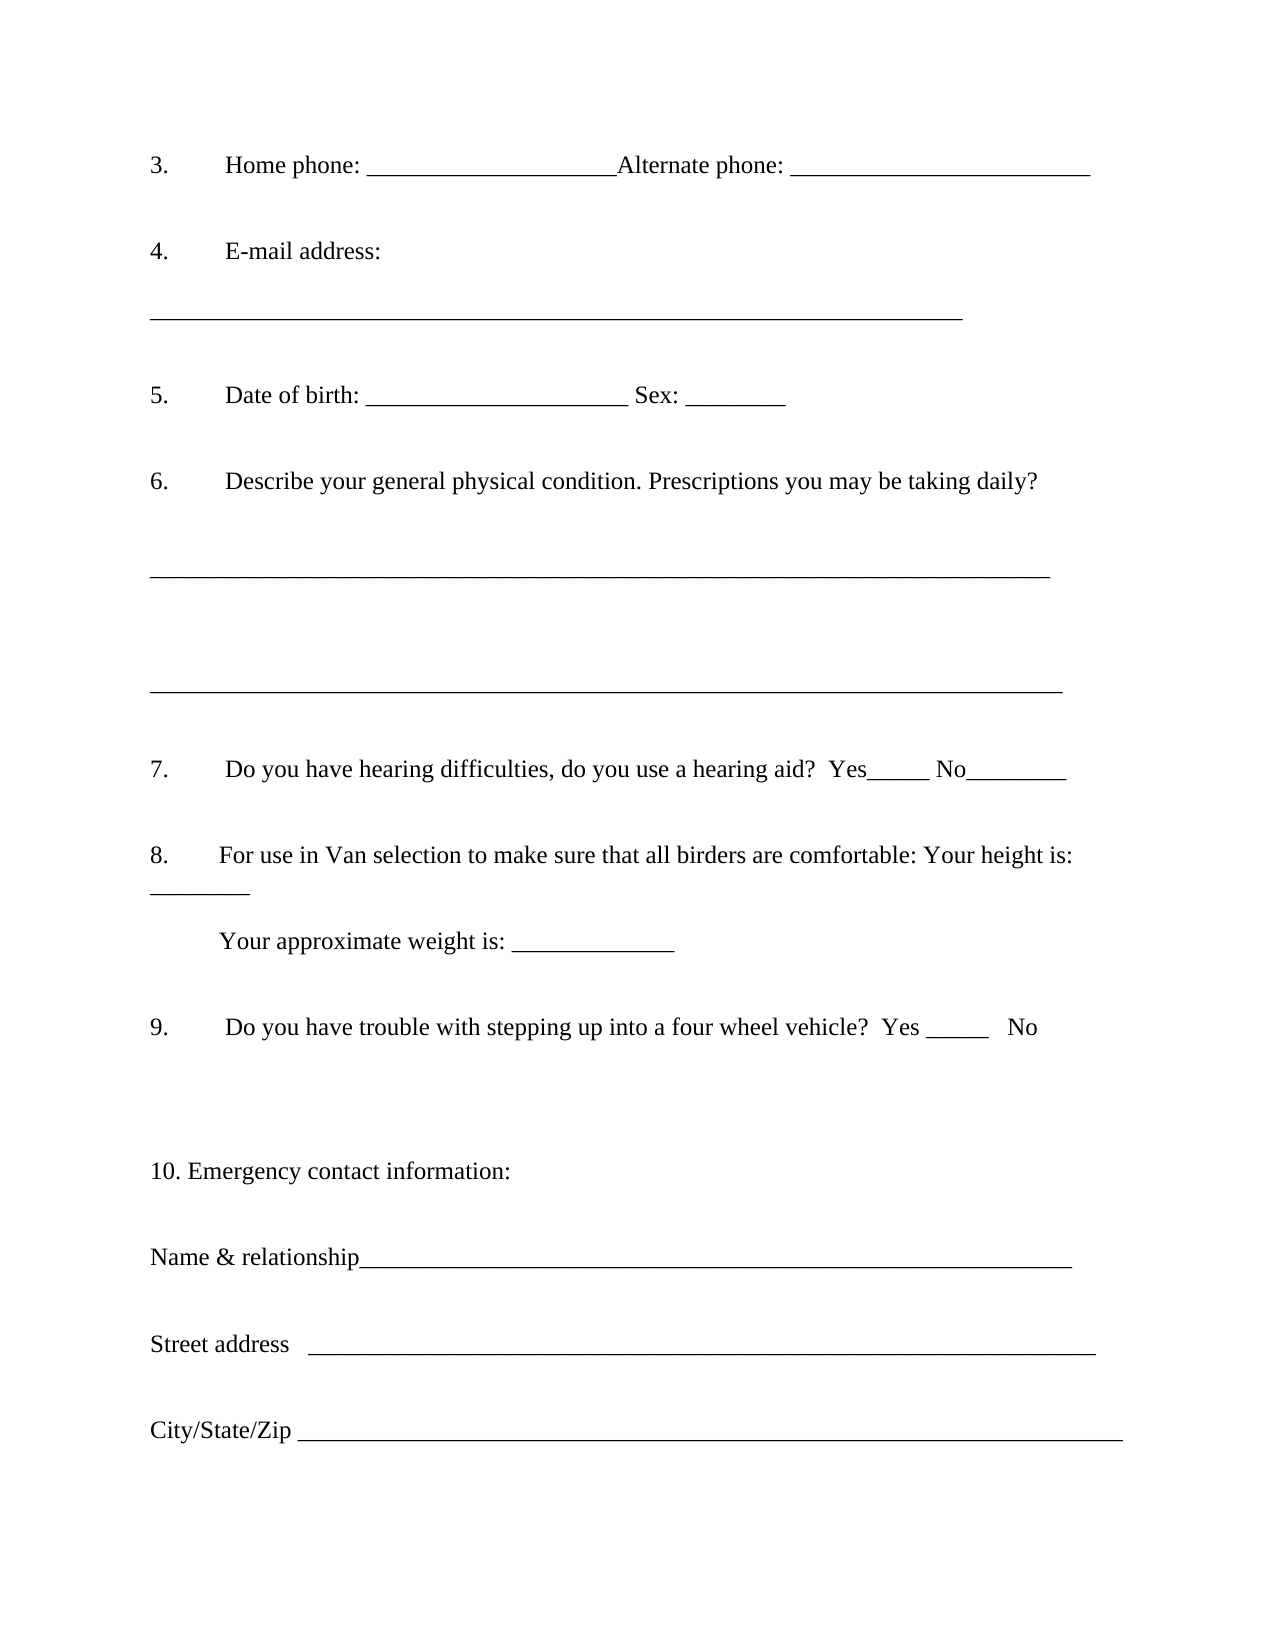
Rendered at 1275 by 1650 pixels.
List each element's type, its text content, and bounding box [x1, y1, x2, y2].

text 7. Do you have hearing difficulties, do you use a hearing aid? Yes_____ No________ [150, 754, 1125, 782]
text 10. Emergency contact information: [150, 1156, 1125, 1185]
text _________________________________________________________________ [150, 294, 1125, 322]
text 3. Home phone: ____________________Alternate phone: ________________________ [150, 150, 1125, 179]
text Name & relationship_________________________________________________________ [150, 1242, 1125, 1271]
text _________________________________________________________________________ [150, 639, 1125, 696]
text 5. Date of birth: _____________________ Sex: ________ [150, 380, 1125, 409]
text 6. Describe your general physical condition. Prescriptions you may be taking daily? [150, 466, 1125, 495]
text Street address _______________________________________________________________ [150, 1329, 1125, 1357]
text 9. Do you have trouble with stepping up into a four wheel vehicle? Yes _____ No [150, 1012, 1125, 1041]
text 8. For use in Van selection to make sure that all birders are comfortable: Your height is: ________ [150, 840, 1125, 897]
text Your approximate weight is: _____________ [150, 926, 1125, 955]
text City/State/Zip __________________________________________________________________ [150, 1415, 1125, 1444]
text ________________________________________________________________________ [150, 552, 1125, 581]
text 4. E-mail address: [150, 236, 1125, 265]
